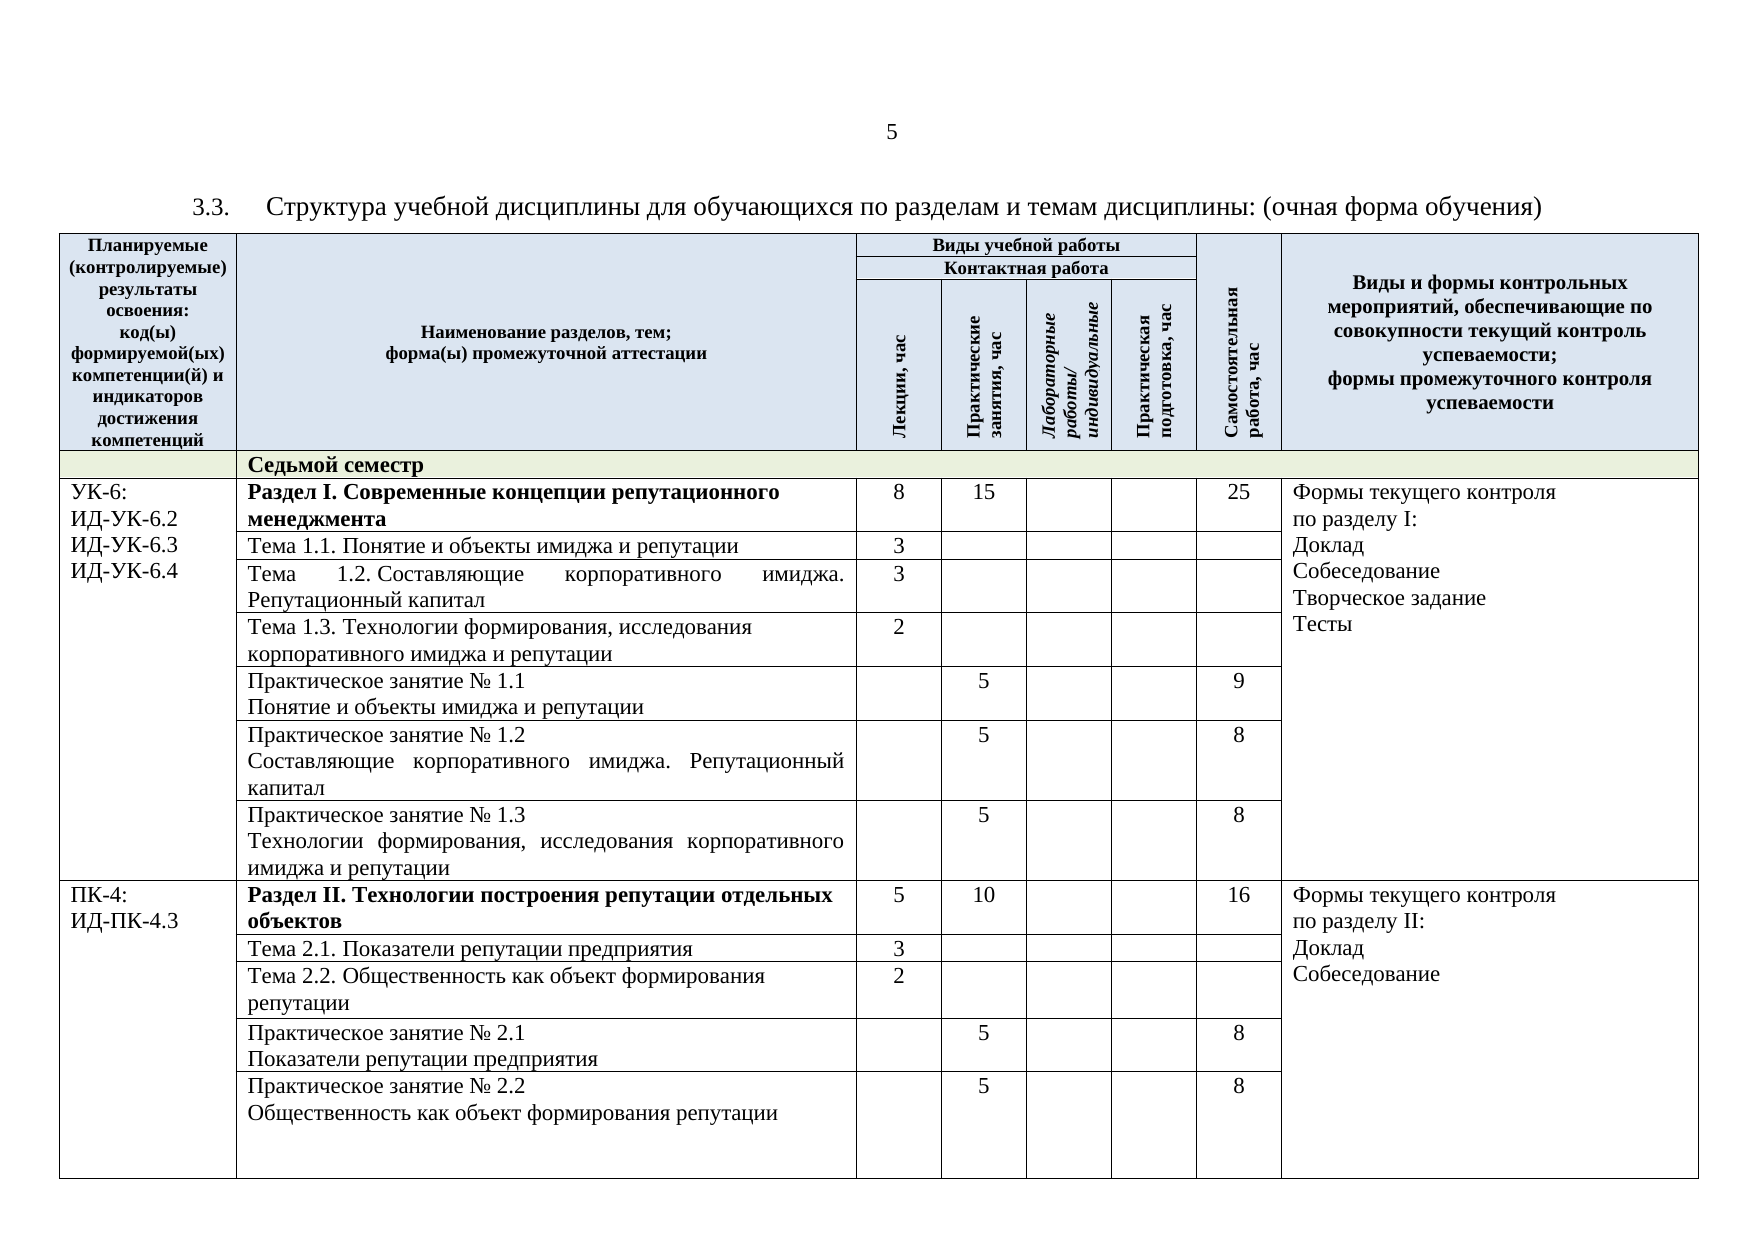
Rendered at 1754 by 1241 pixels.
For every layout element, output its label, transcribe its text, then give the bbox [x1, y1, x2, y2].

table_cell 9 [1197, 667, 1281, 720]
table_cell ПК-4: ИД-ПК-4.3 [60, 881, 236, 1178]
table_cell Лабораторные работы/ индивидуальные занятия, час [1027, 280, 1111, 450]
table_cell [1027, 935, 1111, 961]
table_cell [1112, 881, 1196, 934]
table_cell 3 [857, 935, 941, 961]
table_cell Практическое занятие № 1.3 Технологии формирования, исследования корпоративного имиджа и репутации [237, 801, 856, 880]
table_cell [1112, 1072, 1196, 1178]
table_cell [1027, 479, 1111, 531]
table_cell [942, 935, 1026, 961]
table_cell Практическое занятие № 2.2 Общественность как объект формирования репутации [237, 1072, 856, 1178]
table_cell 5 [942, 801, 1026, 880]
table_cell [857, 1019, 941, 1071]
table_cell [942, 613, 1026, 666]
table_cell Тема 2.1. Показатели репутации предприятия [237, 935, 856, 961]
table_cell [942, 532, 1026, 558]
table_header Виды учебной работы [857, 234, 1196, 256]
table_cell [1197, 613, 1281, 666]
table_cell 8 [1197, 1019, 1281, 1071]
table_cell Раздел II. Технологии построения репутации отдельных объектов [237, 881, 856, 934]
table_cell 16 [1197, 881, 1281, 934]
table_cell [857, 1072, 941, 1178]
table_cell 8 [1197, 721, 1281, 800]
table_cell [1027, 721, 1111, 800]
table_cell [1112, 613, 1196, 666]
table_cell Тема 1.2. Составляющие корпоративного имиджа. Репутационный капитал [237, 560, 856, 612]
table_cell 5 [942, 667, 1026, 720]
table_cell [1027, 532, 1111, 558]
table_cell 8 [1197, 1072, 1281, 1178]
table_cell [1197, 560, 1281, 612]
table_cell 3 [857, 560, 941, 612]
table_cell 5 [942, 1019, 1026, 1071]
table_cell 10 [942, 881, 1026, 934]
table_header Наименование разделов, тем; форма(ы) промежуточной аттестации [237, 234, 856, 450]
table_cell [1112, 667, 1196, 720]
table_cell Лекции, час [857, 280, 941, 450]
table_cell 15 [942, 479, 1026, 531]
table_cell [1197, 935, 1281, 961]
table_cell [1112, 479, 1196, 531]
table_cell [857, 721, 941, 800]
table_cell Формы текущего контроля по разделу I: Доклад Собеседование Творческое задание Тесты [1282, 479, 1698, 880]
table_cell [1027, 801, 1111, 880]
table_cell Тема 2.2. Общественность как объект формирования репутации [237, 962, 856, 1017]
table_cell Тема 1.1. Понятие и объекты имиджа и репутации [237, 532, 856, 558]
table_cell 5 [942, 1072, 1026, 1178]
table_cell 3 [857, 532, 941, 558]
table_cell [1027, 962, 1111, 1017]
table_cell Седьмой семестр [237, 451, 1698, 477]
table_cell [1027, 1072, 1111, 1178]
table_cell [1112, 935, 1196, 961]
table_cell [1197, 962, 1281, 1017]
table_cell [942, 560, 1026, 612]
table_cell [857, 801, 941, 880]
table_cell Практические занятия, час [942, 280, 1026, 450]
table_header Виды и формы контрольных мероприятий, обеспечивающие по совокупности текущий контроль успеваемости; формы промежуточного контроля успеваемости [1282, 234, 1698, 450]
table_cell [1112, 1019, 1196, 1071]
table_cell Практическое занятие № 1.1 Понятие и объекты имиджа и репутации [237, 667, 856, 720]
table_cell 5 [942, 721, 1026, 800]
table_cell Практическое занятие № 1.2 Составляющие корпоративного имиджа. Репутационный капитал [237, 721, 856, 800]
table_cell [1027, 613, 1111, 666]
table_cell 5 [857, 881, 941, 934]
table_cell [1112, 560, 1196, 612]
table_cell Раздел I. Современные концепции репутационного менеджмента [237, 479, 856, 531]
table_cell Практическая подготовка, час [1112, 280, 1196, 450]
table_cell [857, 667, 941, 720]
table_cell 2 [857, 962, 941, 1017]
table_cell [942, 962, 1026, 1017]
table_cell [1027, 667, 1111, 720]
table_cell Формы текущего контроля по разделу II: Доклад Собеседование [1282, 881, 1698, 1178]
table_header Планируемые (контролируемые) результаты освоения: код(ы) формируемой(ых) компетенции(й) и индикаторов достижения компетенций [60, 234, 236, 450]
table_cell Практическое занятие № 2.1 Показатели репутации предприятия [237, 1019, 856, 1071]
subtitle Структура учебной дисциплины для обучающихся по разделам и темам дисциплины: (очная форма обучения) [192, 190, 1665, 221]
table_cell 2 [857, 613, 941, 666]
table_cell [1112, 721, 1196, 800]
table_cell [1112, 532, 1196, 558]
table_cell [60, 451, 236, 477]
table_header Самостоятельная работа, час [1197, 234, 1281, 450]
table_cell УК-6: ИД-УК-6.2 ИД-УК-6.3 ИД-УК-6.4 [60, 479, 236, 880]
table_cell [1027, 560, 1111, 612]
table_cell 25 [1197, 479, 1281, 531]
table_cell [1197, 532, 1281, 558]
table_cell [1027, 1019, 1111, 1071]
table_cell 8 [857, 479, 941, 531]
table_cell 8 [1197, 801, 1281, 880]
table_cell Тема 1.3. Технологии формирования, исследования корпоративного имиджа и репутации [237, 613, 856, 666]
table_cell Контактная работа [857, 257, 1196, 278]
table_cell [1112, 962, 1196, 1017]
table_cell [1027, 881, 1111, 934]
table_cell [1112, 801, 1196, 880]
